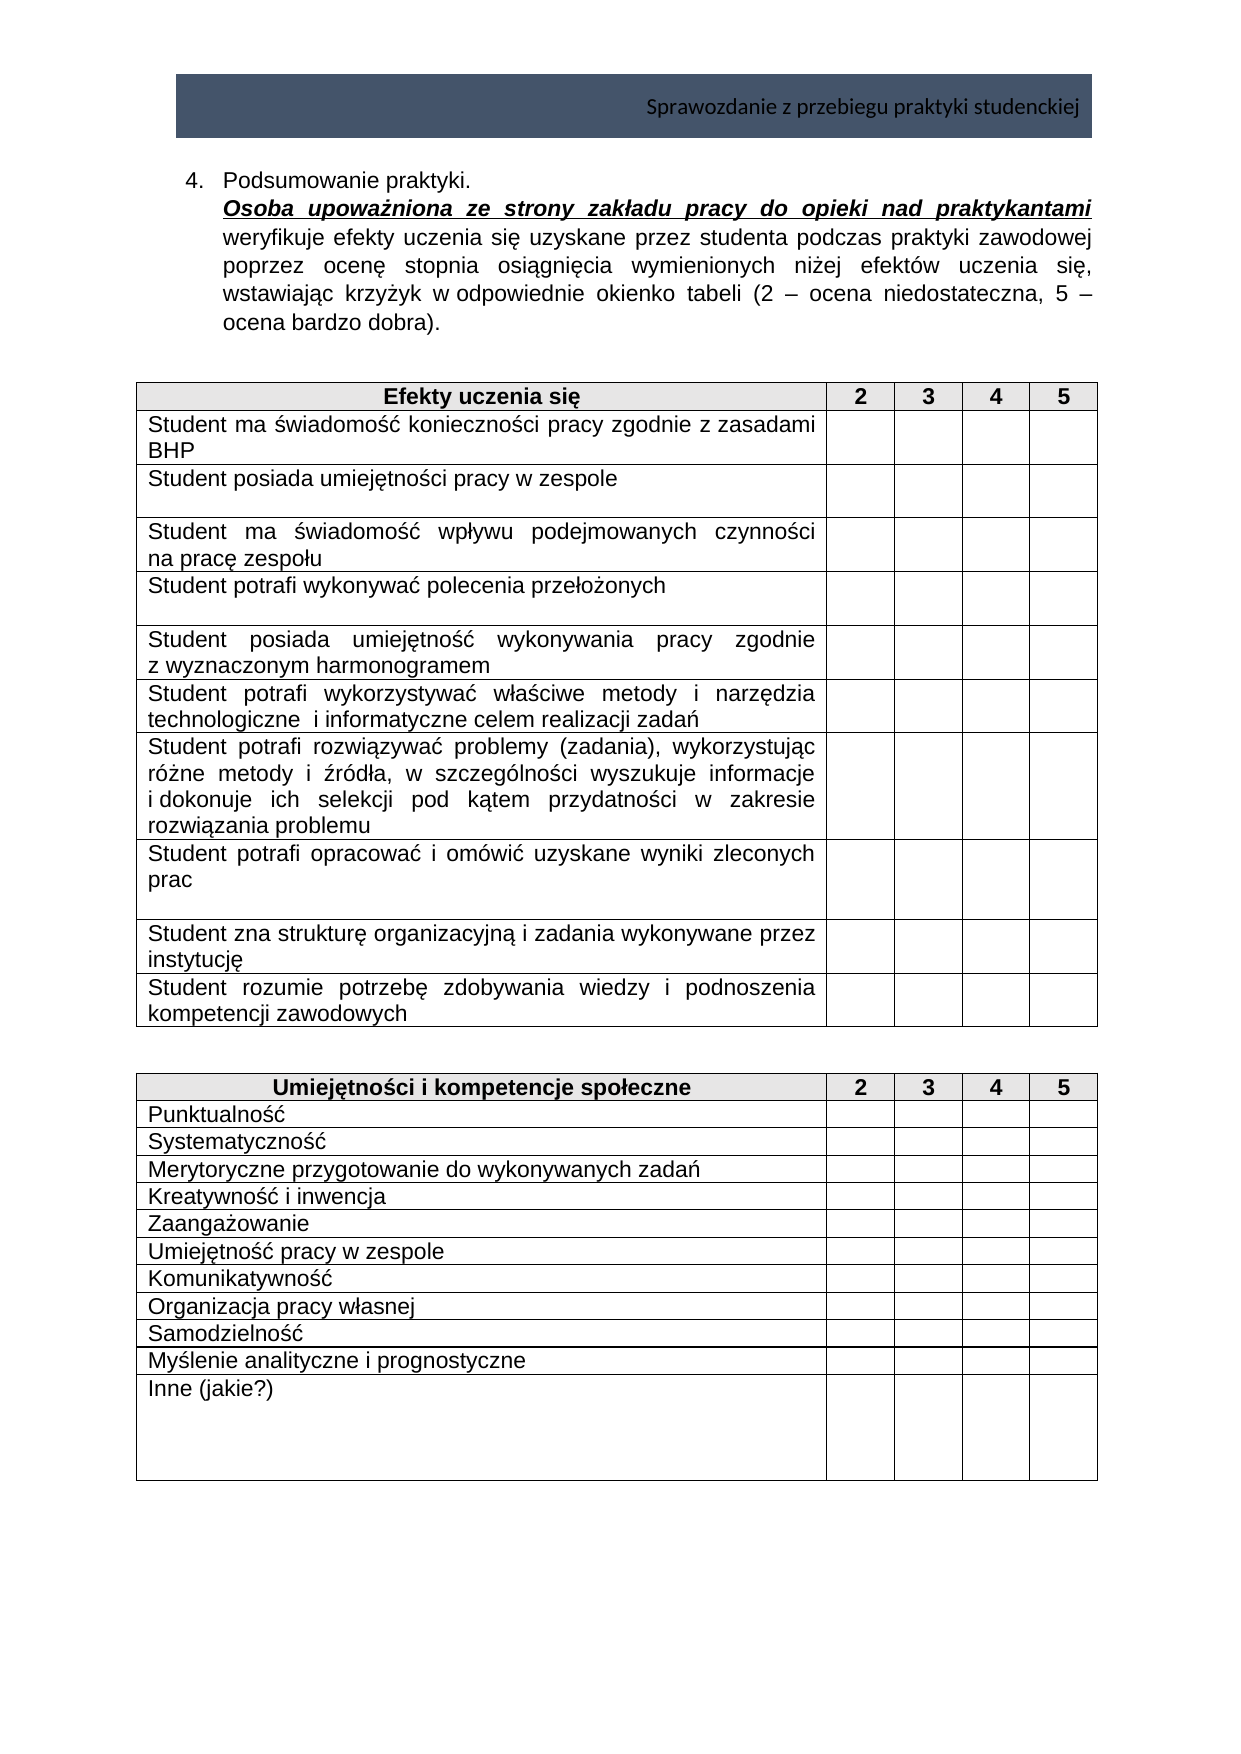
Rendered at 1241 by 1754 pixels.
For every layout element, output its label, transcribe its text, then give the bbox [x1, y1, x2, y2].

table_cell [895, 572, 962, 625]
table_cell [827, 572, 894, 625]
table_cell [895, 518, 962, 571]
table_cell [963, 411, 1029, 463]
table_cell [1030, 1348, 1097, 1374]
table_cell [963, 680, 1029, 732]
table_cell Myślenie analityczne i prognostyczne [137, 1348, 826, 1374]
table_cell [895, 1320, 962, 1346]
table_cell [1030, 733, 1097, 839]
table_cell [1030, 974, 1097, 1026]
table_cell [895, 1101, 962, 1127]
table_cell [895, 1238, 962, 1264]
table_cell [963, 1101, 1029, 1127]
table_cell Student zna strukturę organizacyjną i zadania wykonywane przez instytucję [137, 920, 826, 972]
table_cell [827, 920, 894, 972]
table_cell [1030, 626, 1097, 678]
table_cell [827, 1265, 894, 1292]
table_cell Student ma świadomość wpływu podejmowanych czynności na pracę zespołu [137, 518, 826, 571]
table_cell [1030, 1210, 1097, 1237]
table_cell [963, 733, 1029, 839]
table_cell [963, 1265, 1029, 1292]
table_cell [895, 465, 962, 517]
table_cell [1030, 411, 1097, 463]
table_cell [1030, 465, 1097, 517]
table_cell Student rozumie potrzebę zdobywania wiedzy i podnoszenia kompetencji zawodowych [137, 974, 826, 1026]
table_cell [1030, 518, 1097, 571]
table_cell [963, 974, 1029, 1026]
table_cell [1030, 680, 1097, 732]
table_cell [1030, 1183, 1097, 1209]
table_cell [827, 1128, 894, 1154]
table_cell [827, 840, 894, 919]
table_cell [1030, 1265, 1097, 1292]
table_cell [963, 1320, 1029, 1346]
table_header 3 [895, 383, 962, 410]
table_cell [827, 1238, 894, 1264]
table_cell [963, 518, 1029, 571]
table_cell [895, 1210, 962, 1237]
table_cell Punktualność [137, 1101, 826, 1127]
table_cell [895, 680, 962, 732]
table_cell [963, 1375, 1029, 1480]
table_cell [1030, 1375, 1097, 1480]
table_cell [827, 465, 894, 517]
table_cell [827, 733, 894, 839]
table_cell [827, 1210, 894, 1237]
table_cell [895, 1128, 962, 1154]
table_cell [963, 1293, 1029, 1319]
list Osoba upoważniona ze strony zakładu pracy do opieki nad praktykantami weryfikuje efekty uczenia się uzyskane przez studenta podczas praktyki zawodowej poprzez ocenę stopnia osiągnięcia wymienionych niżej efektów uczenia się, wstawiając krzyżyk w odpowiednie okienko tabeli (2 – ocena niedostateczna, 5 – ocena bardzo dobra). [223, 219, 1092, 335]
table_cell Student potrafi wykonywać polecenia przełożonych [137, 572, 826, 625]
table_cell Systematyczność [137, 1128, 826, 1154]
table_cell Kreatywność i inwencja [137, 1183, 826, 1209]
table_cell [827, 1348, 894, 1374]
table_cell [895, 1265, 962, 1292]
table_cell [963, 626, 1029, 678]
table_cell [1030, 1101, 1097, 1127]
table_cell [895, 1183, 962, 1209]
table_cell [1030, 840, 1097, 919]
table_cell [1030, 1238, 1097, 1264]
table_cell [827, 1156, 894, 1182]
table_cell Umiejętność pracy w zespole [137, 1238, 826, 1264]
table_cell Student potrafi opracować i omówić uzyskane wyniki zleconych prac [137, 840, 826, 919]
table_cell [1030, 1320, 1097, 1346]
table_cell [827, 1183, 894, 1209]
table_cell [827, 680, 894, 732]
table_cell Student ma świadomość konieczności pracy zgodnie z zasadami BHP [137, 411, 826, 463]
table_cell [895, 840, 962, 919]
table_cell [963, 465, 1029, 517]
table_cell [1030, 1293, 1097, 1319]
table_cell [895, 1293, 962, 1319]
table_header 3 [895, 1074, 962, 1100]
table_cell [963, 1238, 1029, 1264]
table_cell [827, 974, 894, 1026]
table_cell [895, 1348, 962, 1374]
table_header 2 [827, 383, 894, 410]
table_cell [1030, 572, 1097, 625]
table_header 2 [827, 1074, 894, 1100]
list Osoba upoważniona ze strony zakładu pracy do opieki nad praktykantami weryfikuje efekty uczenia się uzyskane przez studenta podczas praktyki zawodowej poprzez ocenę stopnia osiągnięcia wymienionych niżej efektów uczenia się, wstawiając krzyżyk w odpowiednie okienko tabeli (2 – ocena niedostateczna, 5 – ocena bardzo dobra). [223, 195, 1092, 218]
table_cell [827, 626, 894, 678]
table_header Efekty uczenia się [137, 383, 826, 410]
table_cell [1030, 920, 1097, 972]
table_cell [963, 1210, 1029, 1237]
table_cell [827, 1101, 894, 1127]
table_cell Komunikatywność [137, 1265, 826, 1292]
table_cell [895, 411, 962, 463]
table_cell Organizacja pracy własnej [137, 1293, 826, 1319]
table_header 4 [963, 383, 1029, 410]
table_cell [827, 411, 894, 463]
table_cell [895, 1375, 962, 1480]
table_cell [827, 1375, 894, 1480]
table_header 4 [963, 1074, 1029, 1100]
table_cell [895, 1156, 962, 1182]
table_cell [1030, 1128, 1097, 1154]
table_cell [895, 974, 962, 1026]
table_cell [827, 1293, 894, 1319]
table_cell Student potrafi rozwiązywać problemy (zadania), wykorzystując różne metody i źródła, w szczególności wyszukuje informacje i dokonuje ich selekcji pod kątem przydatności w zakresie rozwiązania problemu [137, 733, 826, 839]
table_header Umiejętności i kompetencje społeczne [137, 1074, 826, 1100]
table_header 5 [1030, 383, 1097, 410]
table_cell [963, 1183, 1029, 1209]
table_header 5 [1030, 1074, 1097, 1100]
table_cell Zaangażowanie [137, 1210, 826, 1237]
table_cell [895, 733, 962, 839]
list Podsumowanie praktyki. [185, 167, 1092, 193]
table_cell [827, 518, 894, 571]
table_cell [895, 626, 962, 678]
table_cell [895, 920, 962, 972]
table_cell [827, 1320, 894, 1346]
table_cell Inne (jakie?) [137, 1375, 826, 1480]
table_cell [963, 1156, 1029, 1182]
table_cell [963, 1348, 1029, 1374]
table_cell Student potrafi wykorzystywać właściwe metody i narzędzia technologiczne i informatyczne celem realizacji zadań [137, 680, 826, 732]
table_cell [963, 840, 1029, 919]
table_cell [963, 920, 1029, 972]
table_cell Merytoryczne przygotowanie do wykonywanych zadań [137, 1156, 826, 1182]
table_cell [963, 572, 1029, 625]
table_cell [1030, 1156, 1097, 1182]
table_cell [963, 1128, 1029, 1154]
table_cell Samodzielność [137, 1320, 826, 1346]
table_cell Student posiada umiejętności pracy w zespole [137, 465, 826, 517]
table_cell Student posiada umiejętność wykonywania pracy zgodnie z wyznaczonym harmonogramem [137, 626, 826, 678]
